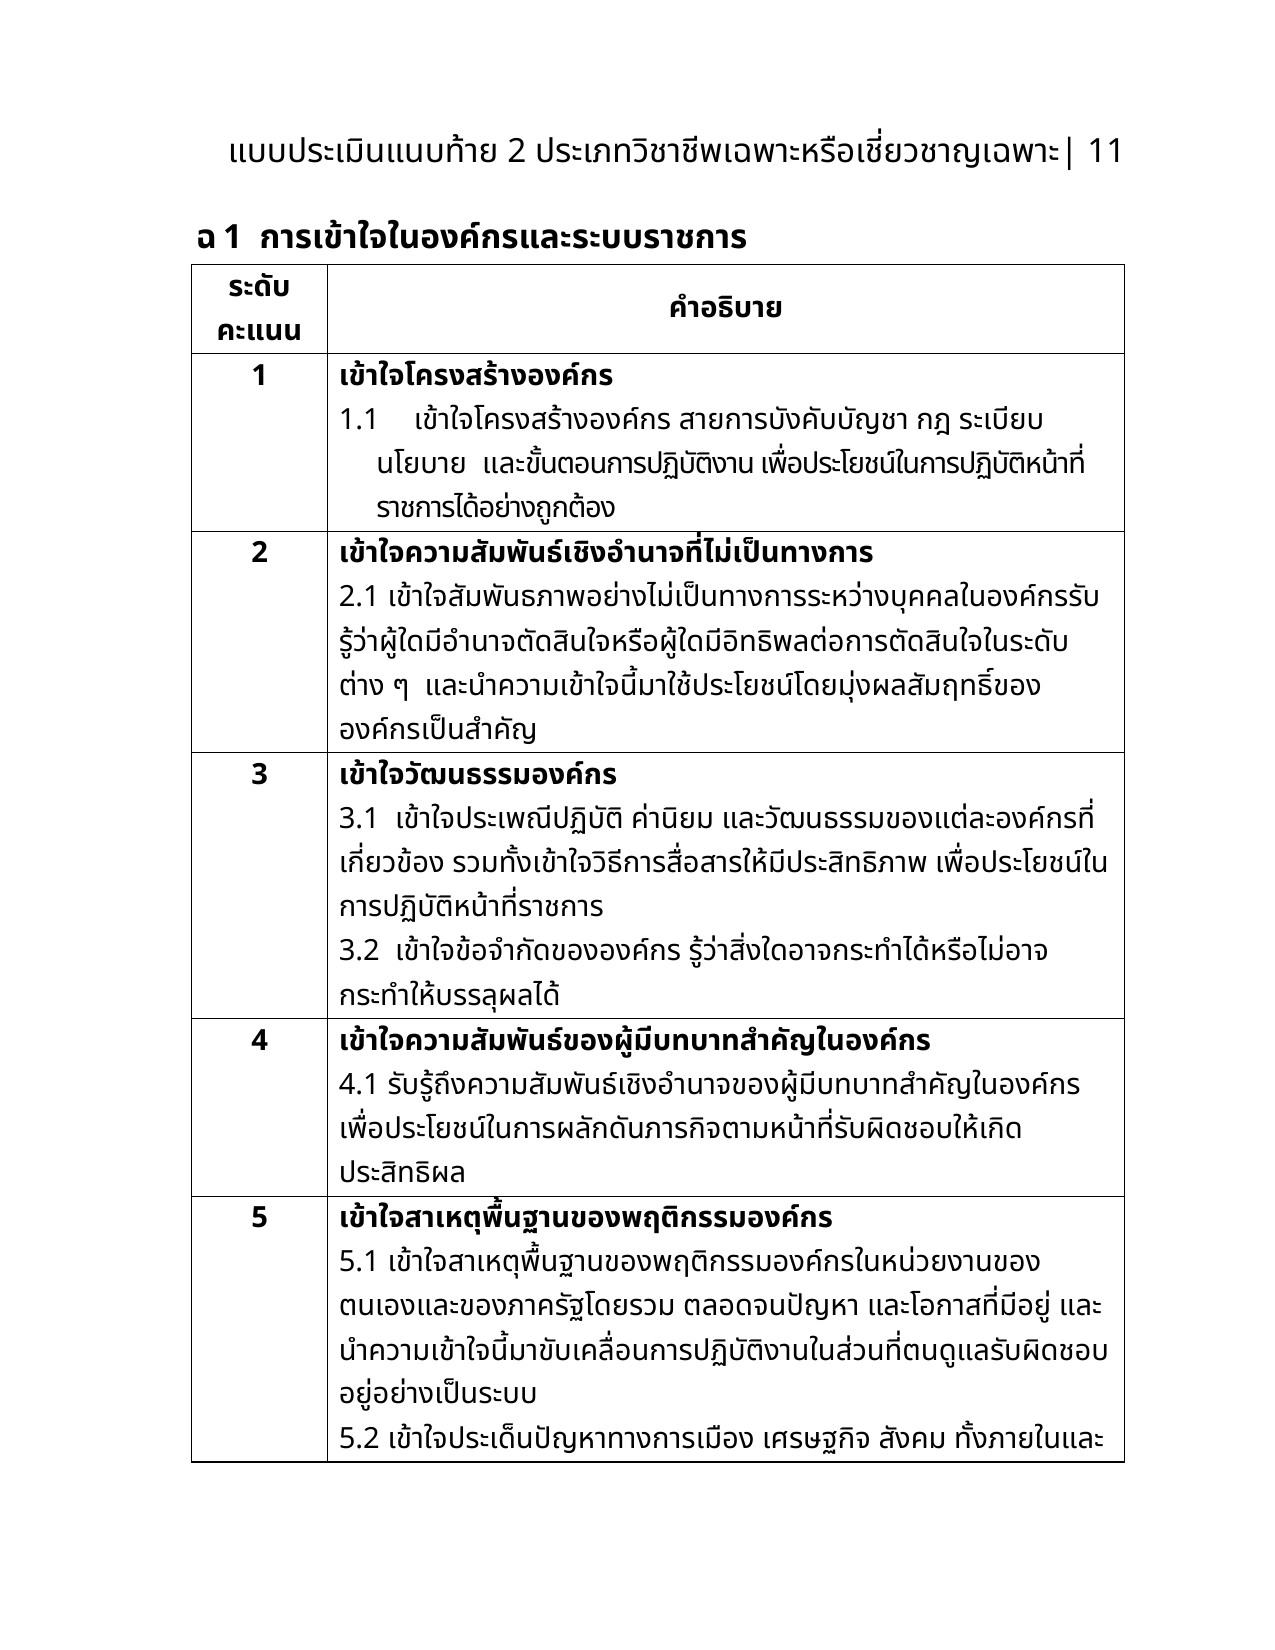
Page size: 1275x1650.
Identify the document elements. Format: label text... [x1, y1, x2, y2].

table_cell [328, 1197, 1124, 1461]
table_cell 3 [192, 753, 327, 1018]
table_cell เข้าใจความสัมพันธ์เชิงอำนาจที่ไม่เป็นทางการ 2.1 เข้าใจสัมพันธภาพอย่างไม่เป็นทางการระหว่างบุคคลในองค์กรรับรู้ว่าผู้ใดมีอำนาจตัดสินใจหรือผู้ใดมีอิทธิพลต่อการตัดสินใจในระดับต่าง ๆ และนำความเข้าใจนี้มาใช้ประโยชน์โดยมุ่งผลสัมฤทธิ์ขององค์กรเป็นสำคัญ [328, 532, 1124, 752]
table_cell เข้าใจวัฒนธรรมองค์กร 3.1 เข้าใจประเพณีปฏิบัติ ค่านิยม และวัฒนธรรมของแต่ละองค์กรที่เกี่ยวข้อง รวมทั้งเข้าใจวิธีการสื่อสารให้มีประสิทธิภาพ เพื่อประโยชน์ในการปฏิบัติหน้าที่ราชการ 3.2 เข้าใจข้อจำกัดขององค์กร รู้ว่าสิ่งใดอาจกระทำได้หรือไม่อาจกระทำให้บรรลุผลได้ [328, 753, 1124, 1018]
table_cell เข้าใจความสัมพันธ์ของผู้มีบทบาทสำคัญในองค์กร 4.1 รับรู้ถึงความสัมพันธ์เชิงอำนาจของผู้มีบทบาทสำคัญในองค์กร เพื่อประโยชน์ในการผลักดันภารกิจตามหน้าที่รับผิดชอบให้เกิดประสิทธิผล [328, 1019, 1124, 1196]
table_cell 4 [192, 1019, 327, 1196]
text ฉ1 การเข้าใจในองค์กรและระบบราชการ [150, 213, 1125, 264]
table_cell เข้าใจโครงสร้างองค์กร เข้าใจโครงสร้างองค์กร สายการบังคับบัญชา กฎ ระเบียบ นโยบาย และขั้นตอนการปฏิบัติงาน เพื่อประโยชน์ในการปฏิบัติหน้าที่ราชการได้อย่างถูกต้อง [328, 354, 1124, 531]
table_cell 1 [192, 354, 327, 531]
table_cell 5 [192, 1197, 327, 1461]
table_header ระดับคะแนน [192, 265, 327, 353]
table_cell 2 [192, 532, 327, 752]
table_header คำอธิบาย [328, 265, 1124, 353]
